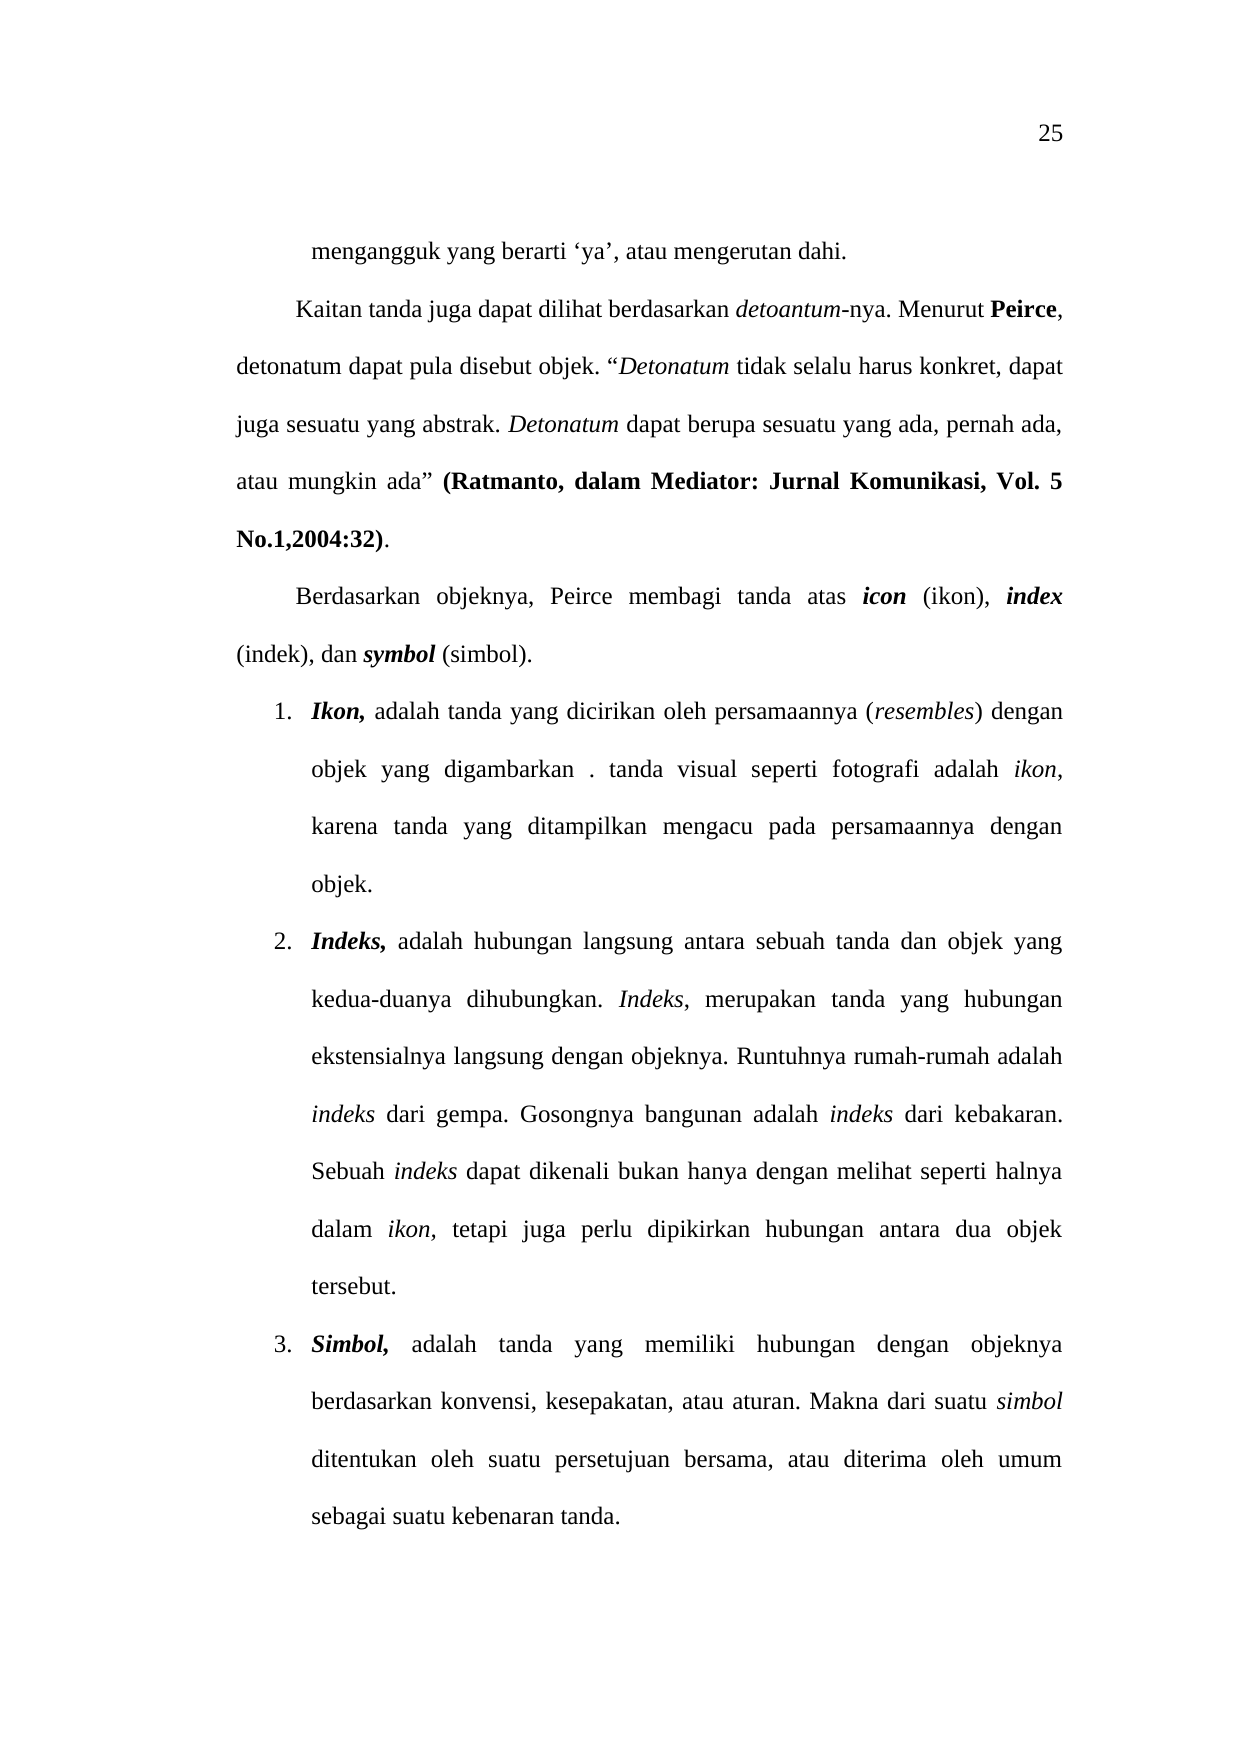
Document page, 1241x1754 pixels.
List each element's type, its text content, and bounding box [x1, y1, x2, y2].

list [274, 236, 1063, 265]
list Indeks, adalah hubungan langsung antara sebuah tanda dan objek yang kedua-duanya dihubungkan. Indeks, merupakan tanda yang hubungan ekstensialnya langsung dengan objeknya. Runtuhnya rumah-rumah adalah indeks dari gempa. Gosongnya bangunan adalah indeks dari kebakaran. Sebuah indeks dapat dikenali bukan hanya dengan melihat seperti halnya dalam ikon, tetapi juga perlu dipikirkan hubungan antara dua objek tersebut. [274, 926, 1063, 1300]
list Simbol, adalah tanda yang memiliki hubungan dengan objeknya berdasarkan konvensi, kesepakatan, atau aturan. Makna dari suatu simbol ditentukan oleh suatu persetujuan bersama, atau diterima oleh umum sebagai suatu kebenaran tanda. [274, 1329, 1063, 1530]
text Kaitan tanda juga dapat dilihat berdasarkan detoantum-nya. Menurut Peirce, detonatum dapat pula disebut objek. “Detonatum tidak selalu harus konkret, dapat juga sesuatu yang abstrak. Detonatum dapat berupa sesuatu yang ada, pernah ada, atau mungkin ada” (Ratmanto, dalam Mediator: Jurnal Komunikasi, Vol. 5 No.1,2004:32). [236, 294, 1063, 552]
text Berdasarkan objeknya, Peirce membagi tanda atas icon (ikon), index (indek), dan symbol (simbol). [236, 581, 1063, 667]
list Ikon, adalah tanda yang dicirikan oleh persamaannya (resembles) dengan objek yang digambarkan . tanda visual seperti fotografi adalah ikon, karena tanda yang ditampilkan mengacu pada persamaannya dengan objek. [274, 696, 1063, 897]
